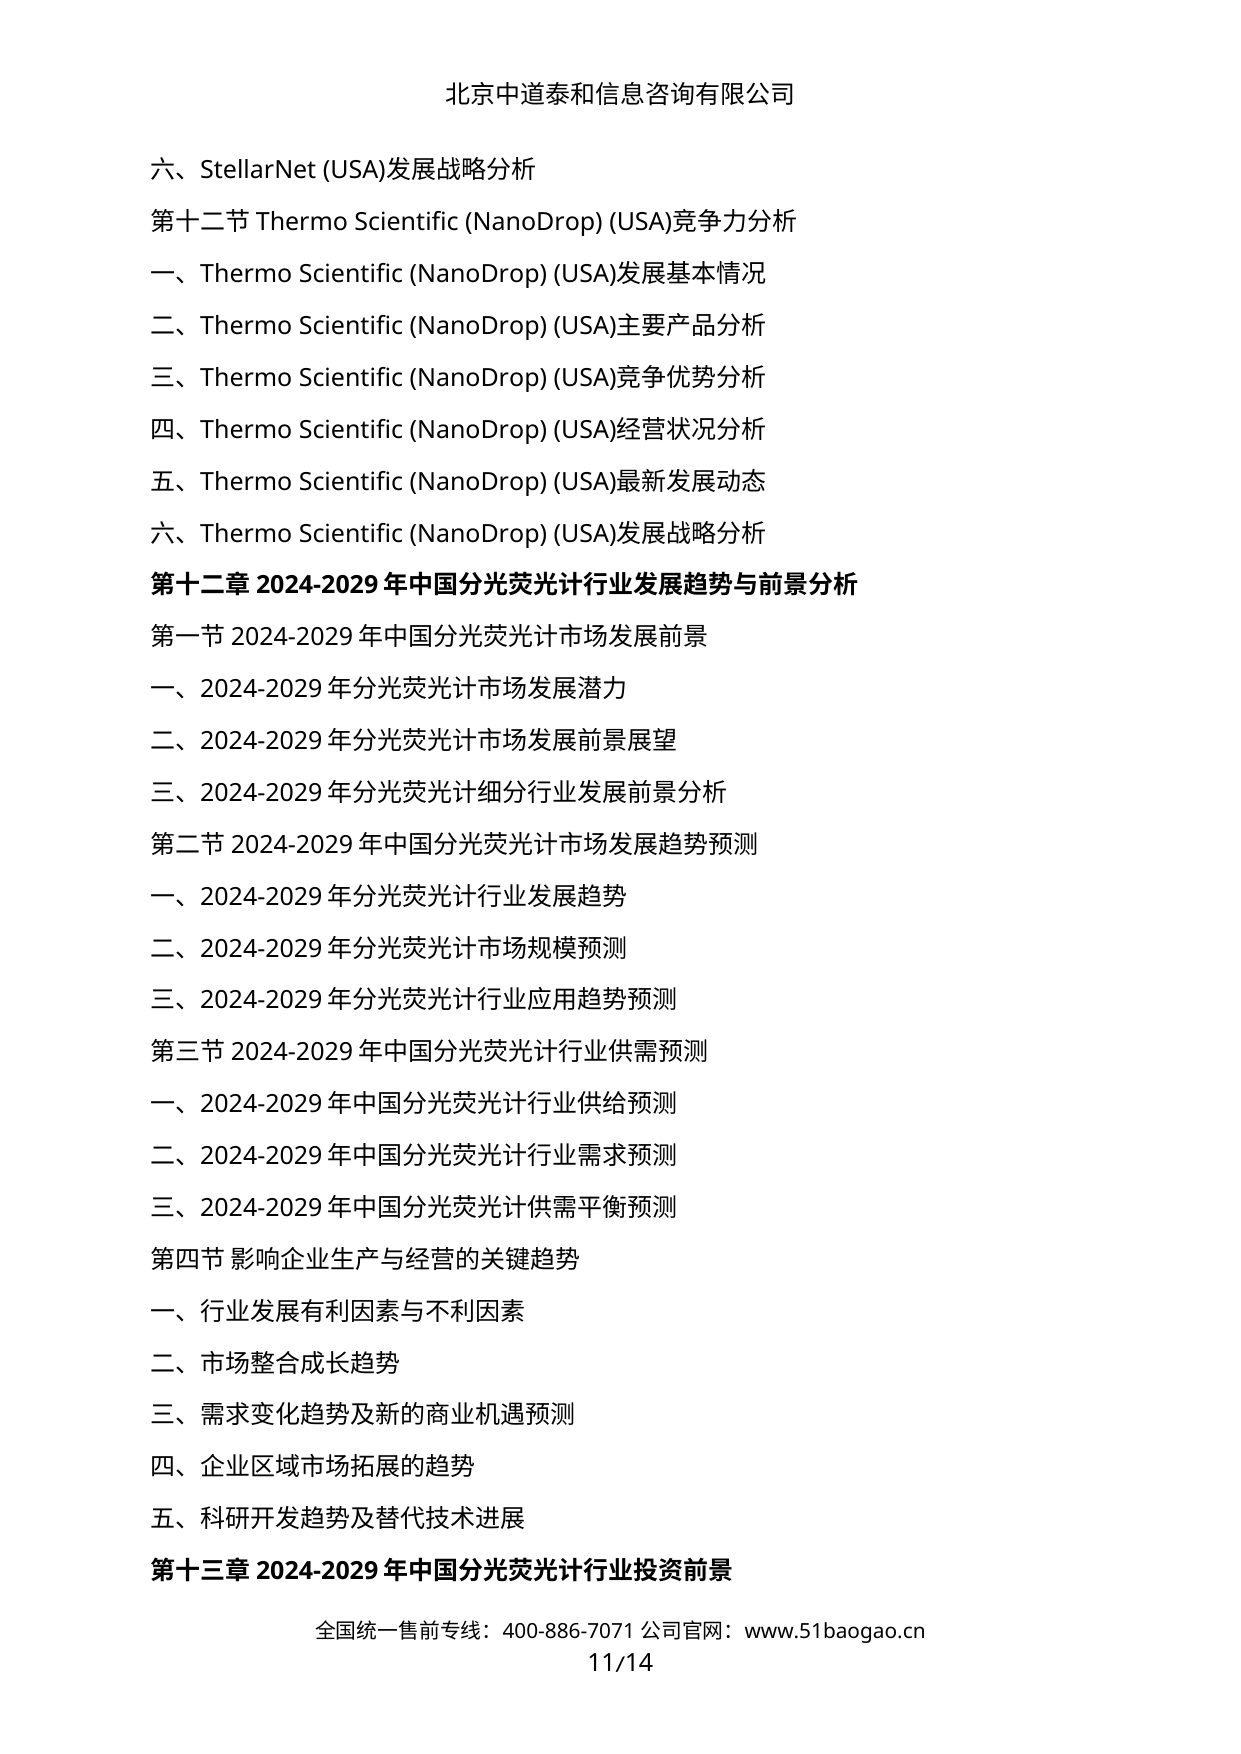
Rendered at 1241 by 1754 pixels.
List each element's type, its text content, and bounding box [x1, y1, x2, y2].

text 五、Thermo Scientific (NanoDrop) (USA)最新发展动态 [150, 461, 1090, 497]
text 第二节 2024-2029年中国分光荧光计市场发展趋势预测 [150, 824, 1090, 861]
text 第十二节 Thermo Scientific (NanoDrop) (USA)竞争力分析 [150, 202, 1090, 238]
text 六、Thermo Scientific (NanoDrop) (USA)发展战略分析 [150, 513, 1090, 549]
text 三、Thermo Scientific (NanoDrop) (USA)竞争优势分析 [150, 357, 1090, 394]
text 三、2024-2029年中国分光荧光计供需平衡预测 [150, 1187, 1090, 1224]
text 三、2024-2029年分光荧光计细分行业发展前景分析 [150, 772, 1090, 809]
text 三、需求变化趋势及新的商业机遇预测 [150, 1395, 1090, 1431]
text 二、Thermo Scientific (NanoDrop) (USA)主要产品分析 [150, 306, 1090, 342]
text 一、2024-2029年分光荧光计市场发展潜力 [150, 669, 1090, 705]
text 五、科研开发趋势及替代技术进展 [150, 1499, 1090, 1535]
text 四、企业区域市场拓展的趋势 [150, 1447, 1090, 1483]
text 第十三章 2024-2029年中国分光荧光计行业投资前景 [150, 1551, 1090, 1587]
text 一、2024-2029年分光荧光计行业发展趋势 [150, 876, 1090, 912]
text 一、Thermo Scientific (NanoDrop) (USA)发展基本情况 [150, 254, 1090, 290]
text 一、行业发展有利因素与不利因素 [150, 1291, 1090, 1327]
text 三、2024-2029年分光荧光计行业应用趋势预测 [150, 980, 1090, 1016]
text 二、2024-2029年分光荧光计市场规模预测 [150, 928, 1090, 964]
text 第四节 影响企业生产与经营的关键趋势 [150, 1239, 1090, 1276]
text 第一节 2024-2029年中国分光荧光计市场发展前景 [150, 617, 1090, 653]
text 一、2024-2029年中国分光荧光计行业供给预测 [150, 1084, 1090, 1120]
text 二、2024-2029年分光荧光计市场发展前景展望 [150, 721, 1090, 757]
text 四、Thermo Scientific (NanoDrop) (USA)经营状况分析 [150, 409, 1090, 446]
text 二、2024-2029年中国分光荧光计行业需求预测 [150, 1136, 1090, 1172]
text 第十二章 2024-2029年中国分光荧光计行业发展趋势与前景分析 [150, 565, 1090, 601]
text 六、StellarNet (USA)发展战略分析 [150, 150, 1090, 186]
text 第三节 2024-2029年中国分光荧光计行业供需预测 [150, 1032, 1090, 1068]
text 二、市场整合成长趋势 [150, 1343, 1090, 1379]
